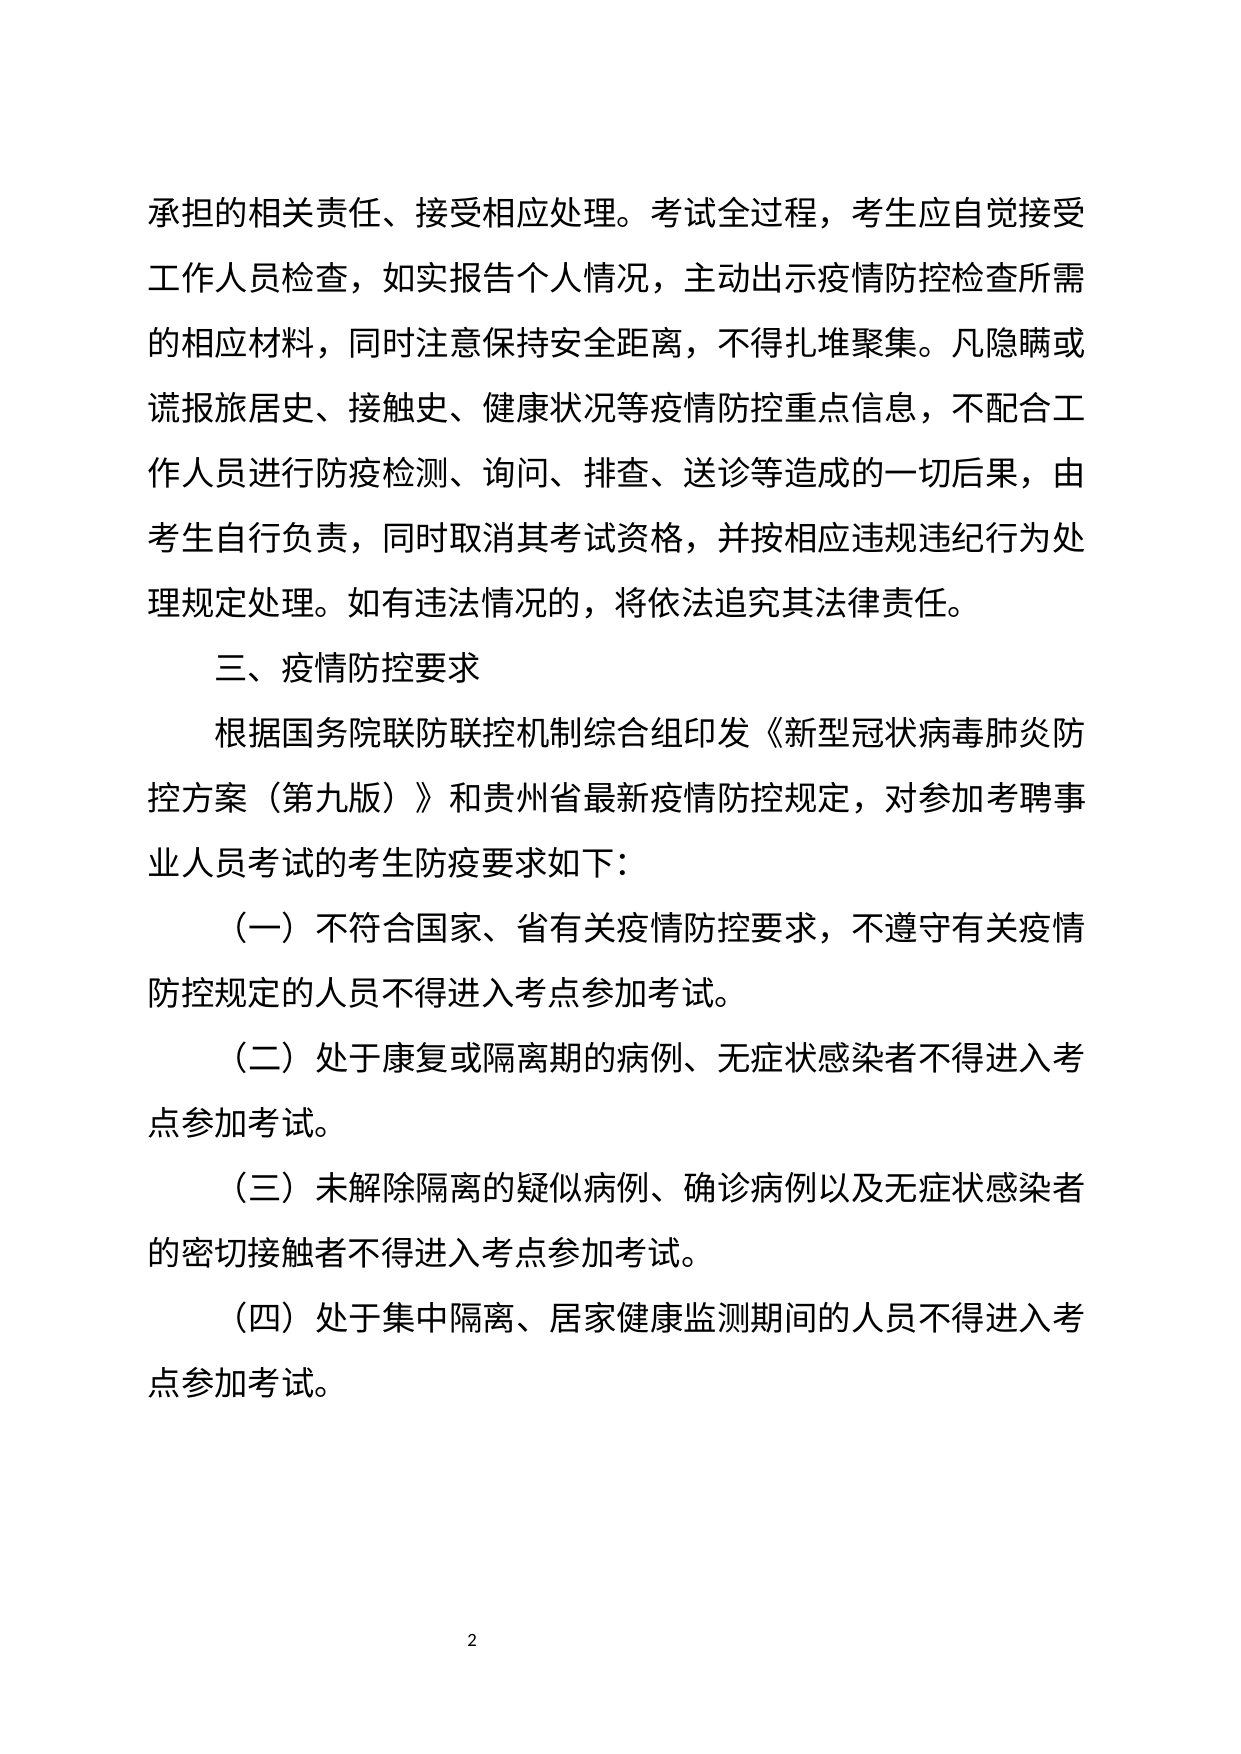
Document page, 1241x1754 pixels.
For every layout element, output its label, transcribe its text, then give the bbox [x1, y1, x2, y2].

text 三、疫情防控要求 [148, 633, 1087, 698]
text （二）处于康复或隔离期的病例、无症状感染者不得进入考点参加考试。 [148, 1023, 1087, 1153]
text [148, 178, 1087, 633]
text （三）未解除隔离的疑似病例、确诊病例以及无症状感染者的密切接触者不得进入考点参加考试。 [148, 1153, 1087, 1283]
text （一）不符合国家、省有关疫情防控要求，不遵守有关疫情防控规定的人员不得进入考点参加考试。 [148, 893, 1087, 1023]
text （四）处于集中隔离、居家健康监测期间的人员不得进入考点参加考试。 [148, 1283, 1087, 1413]
text 根据国务院联防联控机制综合组印发《新型冠状病毒肺炎防控方案（第九版）》和贵州省最新疫情防控规定，对参加考聘事业人员考试的考生防疫要求如下： [148, 698, 1087, 893]
